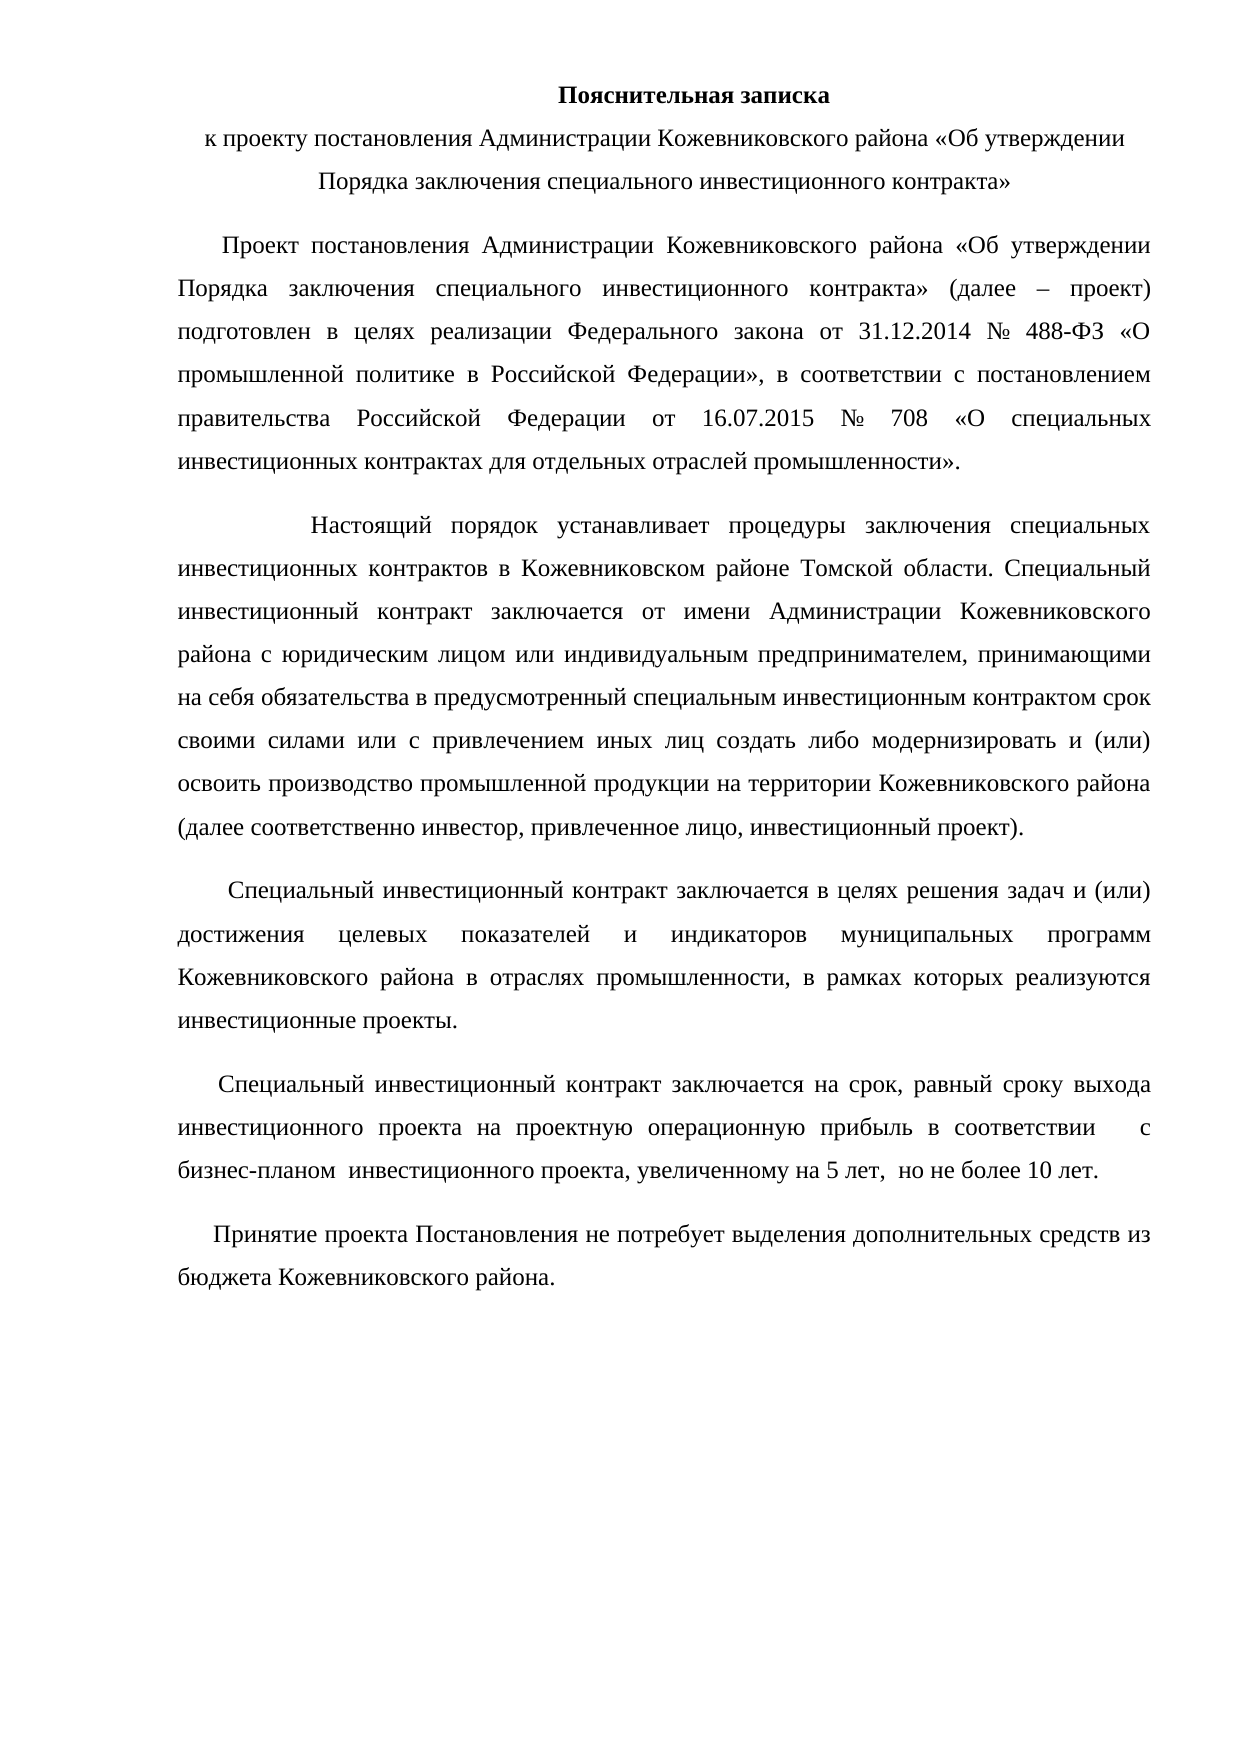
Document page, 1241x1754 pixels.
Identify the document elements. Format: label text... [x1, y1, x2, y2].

text к проекту постановления Администрации Кожевниковского района «Об утверждении Порядка заключения специального инвестиционного контракта» [177, 123, 1152, 195]
text Специальный инвестиционный контракт заключается на срок, равный сроку выхода инвестиционного проекта на проектную операционную прибыль в соответствии с бизнес-планом инвестиционного проекта, увеличенному на 5 лет, но не более 10 лет. [177, 1069, 1152, 1184]
text Специальный инвестиционный контракт заключается в целях решения задач и (или) достижения целевых показателей и индикаторов муниципальных программ Кожевниковского района в отраслях промышленности, в рамках которых реализуются инвестиционные проекты. [177, 876, 1152, 1034]
text Настоящий порядок устанавливает процедуры заключения специальных инвестиционных контрактов в Кожевниковском районе Томской области. Специальный инвестиционный контракт заключается от имени Администрации Кожевниковского района с юридическим лицом или индивидуальным предпринимателем, принимающими на себя обязательства в предусмотренный специальным инвестиционным контрактом срок своими силами или с привлечением иных лиц создать либо модернизировать и (или) освоить производство промышленной продукции на территории Кожевниковского района (далее соответственно инвестор, привлеченное лицо, инвестиционный проект). [177, 510, 1152, 840]
text Проект постановления Администрации Кожевниковского района «Об утверждении Порядка заключения специального инвестиционного контракта» (далее – проект) подготовлен в целях реализации Федерального закона от 31.12.2014 № 488-ФЗ «О промышленной политике в Российской Федерации», в соответствии с постановлением правительства Российской Федерации от 16.07.2015 № 708 «О специальных инвестиционных контрактах для отдельных отраслей промышленности». [177, 230, 1152, 474]
text Принятие проекта Постановления не потребует выделения дополнительных средств из бюджета Кожевниковского района. [177, 1219, 1152, 1291]
text Пояснительная записка [177, 80, 1152, 109]
